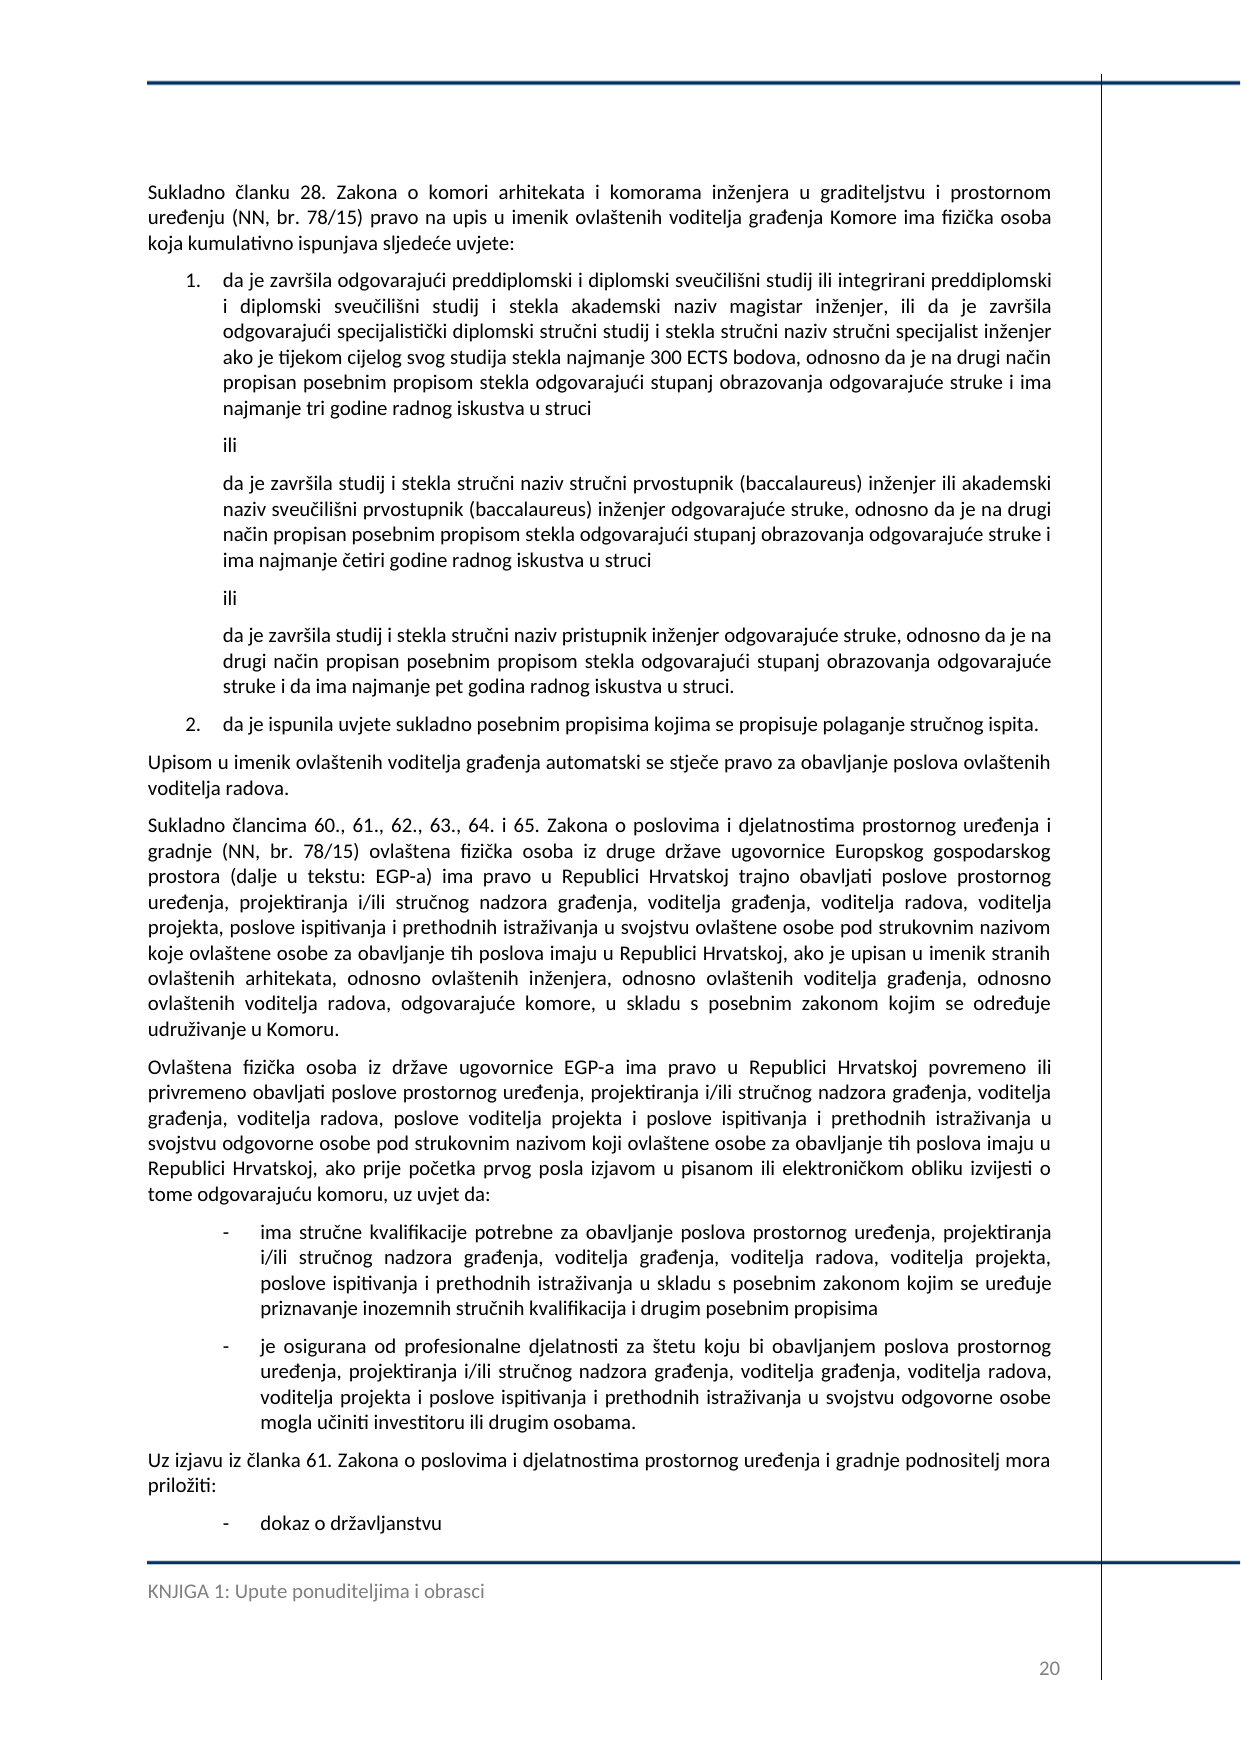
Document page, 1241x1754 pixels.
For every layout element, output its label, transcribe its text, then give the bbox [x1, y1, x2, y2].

text Upisom u imenik ovlaštenih voditelja građenja automatski se stječe pravo za obavljanje poslova ovlaštenih voditelja radova. [148, 749, 1053, 800]
list dokaz o državljanstvu [223, 1511, 1053, 1536]
text Uz izjavu iz članka 61. Zakona o poslovima i djelatnostima prostornog uređenja i gradnje podnositelj mora priložiti: [148, 1447, 1053, 1498]
list da je završila studij i stekla stručni naziv pristupnik inženjer odgovarajuće struke, odnosno da je na drugi način propisan posebnim propisom stekla odgovarajući stupanj obrazovanja odgovarajuće struke i da ima najmanje pet godina radnog iskustva u struci. [223, 623, 1053, 699]
picture [1102, 1554, 1241, 1572]
list je osigurana od profesionalne djelatnosti za štetu koju bi obavljanjem poslova prostornog uređenja, projektiranja i/ili stručnog nadzora građenja, voditelja građenja, voditelja radova, voditelja projekta i poslove ispitivanja i prethodnih istraživanja u svojstvu odgovorne osobe mogla učiniti investitoru ili drugim osobama. [223, 1333, 1053, 1435]
text Ovlaštena fizička osoba iz države ugovornice EGP-a ima pravo u Republici Hrvatskoj povremeno ili privremeno obavljati poslove prostornog uređenja, projektiranja i/ili stručnog nadzora građenja, voditelja građenja, voditelja radova, poslove voditelja projekta i poslove ispitivanja i prethodnih istraživanja u svojstvu odgovorne osobe pod strukovnim nazivom koji ovlaštene osobe za obavljanje tih poslova imaju u Republici Hrvatskoj, ako prije početka prvog posla izjavom u pisanom ili elektroničkom obliku izvijesti o tome odgovarajuću komoru, uz uvjet da: [148, 1054, 1053, 1206]
list da je ispunila uvjete sukladno posebnim propisima kojima se propisuje polaganje stručnog ispita. [185, 711, 1053, 737]
text Sukladno članku 28. Zakona o komori arhitekata i komorama inženjera u graditeljstvu i prostornom uređenju (NN, br. 78/15) pravo na upis u imenik ovlaštenih voditelja građenja Komore ima fizička osoba koja kumulativno ispunjava sljedeće uvjete: [148, 179, 1053, 255]
list ili [223, 585, 1053, 610]
list ima stručne kvalifikacije potrebne za obavljanje poslova prostornog uređenja, projektiranja i/ili stručnog nadzora građenja, voditelja građenja, voditelja radova, voditelja projekta, poslove ispitivanja i prethodnih istraživanja u skladu s posebnim zakonom kojim se uređuje priznavanje inozemnih stručnih kvalifikacija i drugim posebnim propisima [223, 1219, 1053, 1321]
list ili [223, 433, 1053, 458]
list da je završila odgovarajući preddiplomski i diplomski sveučilišni studij ili integrirani preddiplomski i diplomski sveučilišni studij i stekla akademski naziv magistar inženjer, ili da je završila odgovarajući specijalistički diplomski stručni studij i stekla stručni naziv stručni specijalist inženjer ako je tijekom cijelog svog studija stekla najmanje 300 ECTS bodova, odnosno da je na drugi način propisan posebnim propisom stekla odgovarajući stupanj obrazovanja odgovarajuće struke i ima najmanje tri godine radnog iskustva u struci [185, 268, 1053, 420]
picture [1102, 73, 1241, 94]
picture [147, 73, 1101, 94]
picture [147, 1554, 1101, 1572]
text Sukladno člancima 60., 61., 62., 63., 64. i 65. Zakona o poslovima i djelatnostima prostornog uređenja i gradnje (NN, br. 78/15) ovlaštena fizička osoba iz druge države ugovornice Europskog gospodarskog prostora (dalje u tekstu: EGP-a) ima pravo u Republici Hrvatskoj trajno obavljati poslove prostornog uređenja, projektiranja i/ili stručnog nadzora građenja, voditelja građenja, voditelja radova, voditelja projekta, poslove ispitivanja i prethodnih istraživanja u svojstvu ovlaštene osobe pod strukovnim nazivom koje ovlaštene osobe za obavljanje tih poslova imaju u Republici Hrvatskoj, ako je upisan u imenik stranih ovlaštenih arhitekata, odnosno ovlaštenih inženjera, odnosno ovlaštenih voditelja građenja, odnosno ovlaštenih voditelja radova, odgovarajuće komore, u skladu s posebnim zakonom kojim se određuje udruživanje u Komoru. [148, 813, 1053, 1041]
list da je završila studij i stekla stručni naziv stručni prvostupnik (baccalaureus) inženjer ili akademski naziv sveučilišni prvostupnik (baccalaureus) inženjer odgovarajuće struke, odnosno da je na drugi način propisan posebnim propisom stekla odgovarajući stupanj obrazovanja odgovarajuće struke i ima najmanje četiri godine radnog iskustva u struci [223, 471, 1053, 572]
